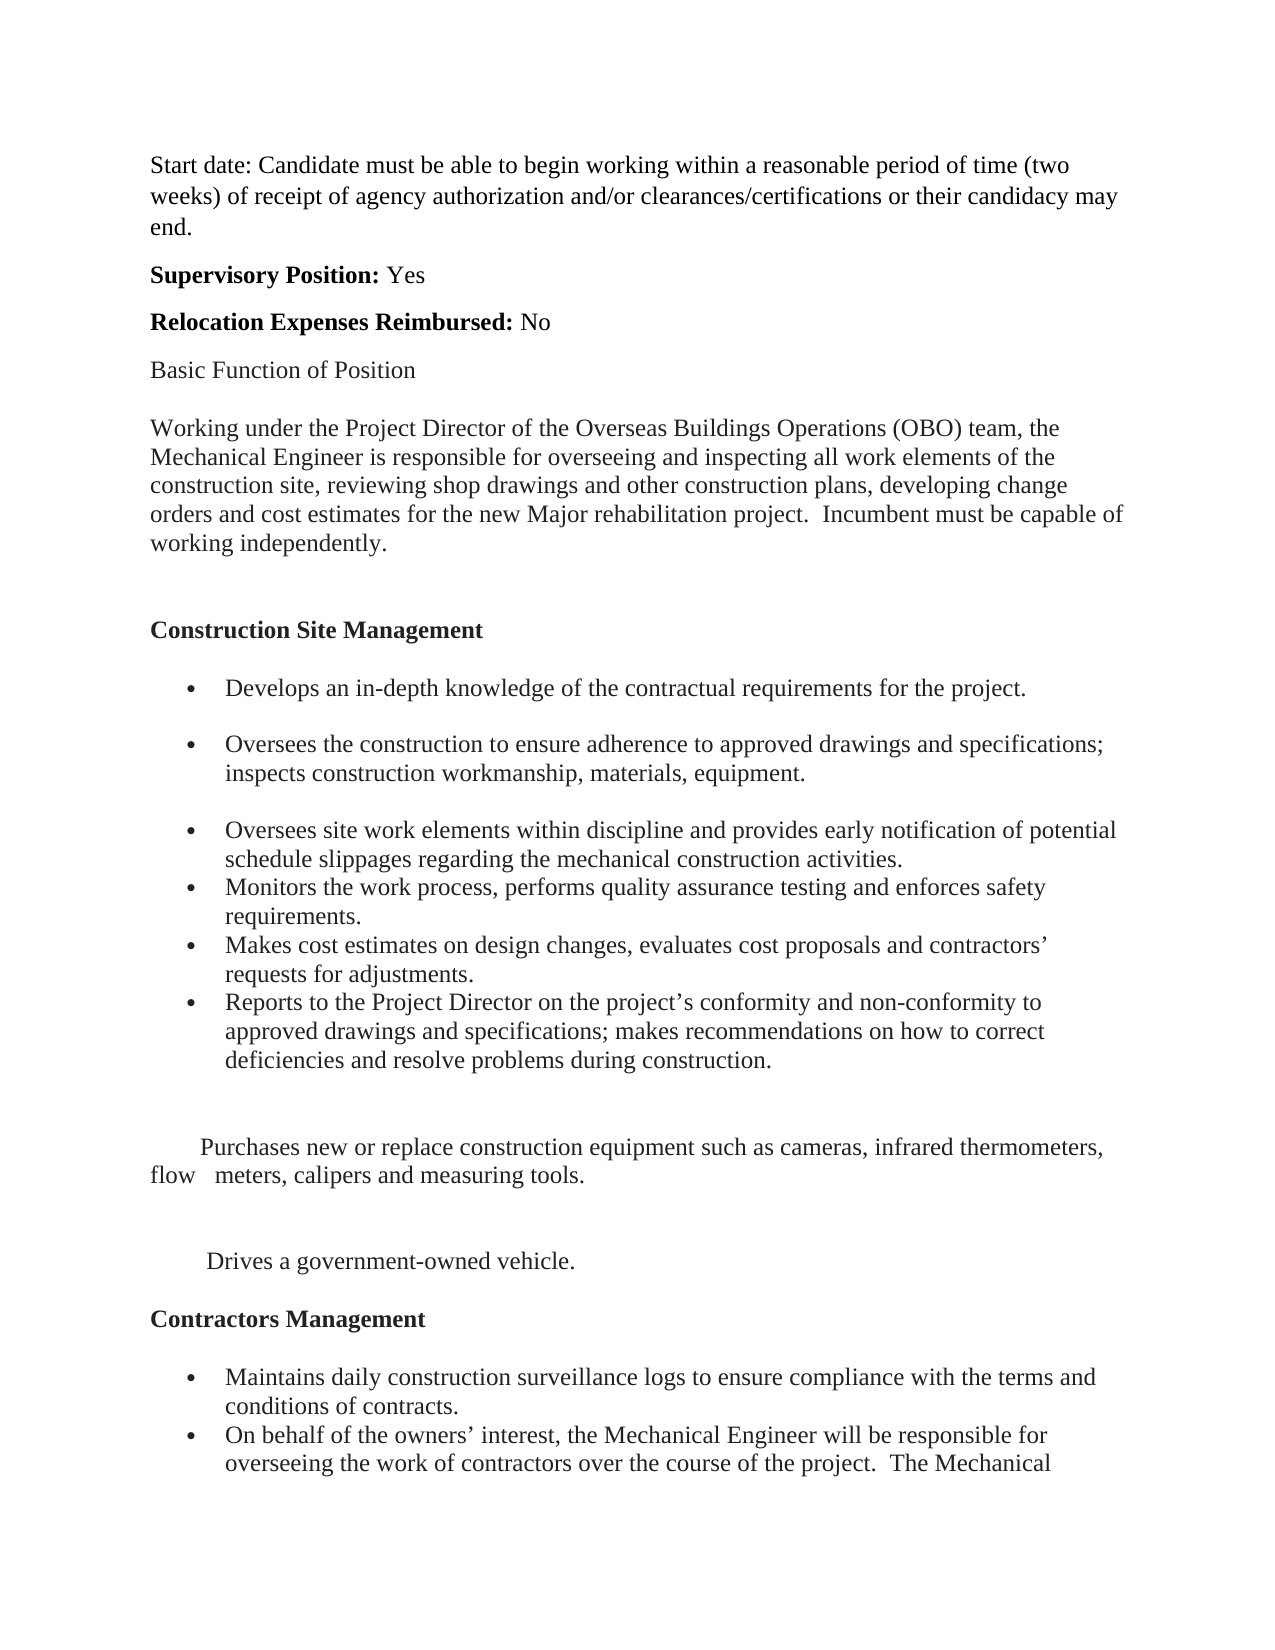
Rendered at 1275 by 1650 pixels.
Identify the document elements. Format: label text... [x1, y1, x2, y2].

list Develops an in-depth knowledge of the contractual requirements for the project. [187, 673, 1125, 729]
list Oversees the construction to ensure adherence to approved drawings and specifications; inspects construction workmanship, materials, equipment. [187, 729, 1125, 815]
text Start date: Candidate must be able to begin working within a reasonable period of time (two weeks) of receipt of agency authorization and/or clearances/certifications or their candidacy may end. [150, 150, 1125, 241]
text Construction Site Management [150, 615, 1125, 643]
text Drives a government-owned vehicle. [150, 1246, 1125, 1275]
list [187, 1420, 1125, 1477]
list Monitors the work process, performs quality assurance testing and enforces safety requirements. [187, 872, 1125, 930]
list Makes cost estimates on design changes, evaluates cost proposals and contractors’ requests for adjustments. [187, 930, 1125, 987]
text Purchases new or replace construction equipment such as cameras, infrared thermometers, flow meters, calipers and measuring tools. [150, 1132, 1125, 1217]
text Basic Function of Position [150, 355, 1125, 384]
list Oversees site work elements within discipline and provides early notification of potential schedule slippages regarding the mechanical construction activities. [187, 815, 1125, 872]
text Working under the Project Director of the Overseas Buildings Operations (OBO) team, the Mechanical Engineer is responsible for overseeing and inspecting all work elements of the construction site, reviewing shop drawings and other construction plans, developing change orders and cost estimates for the new Major rehabilitation project. Incumbent must be capable of working independently. [150, 413, 1125, 557]
text Relocation Expenses Reimbursed: No [150, 307, 1125, 336]
list Reports to the Project Director on the project’s conformity and non-conformity to approved drawings and specifications; makes recommendations on how to correct deficiencies and resolve problems during construction. [187, 987, 1125, 1074]
text Supervisory Position: Yes [150, 260, 1125, 288]
list Maintains daily construction surveillance logs to ensure compliance with the terms and conditions of contracts. [187, 1362, 1125, 1420]
text Contractors Management [150, 1304, 1125, 1333]
